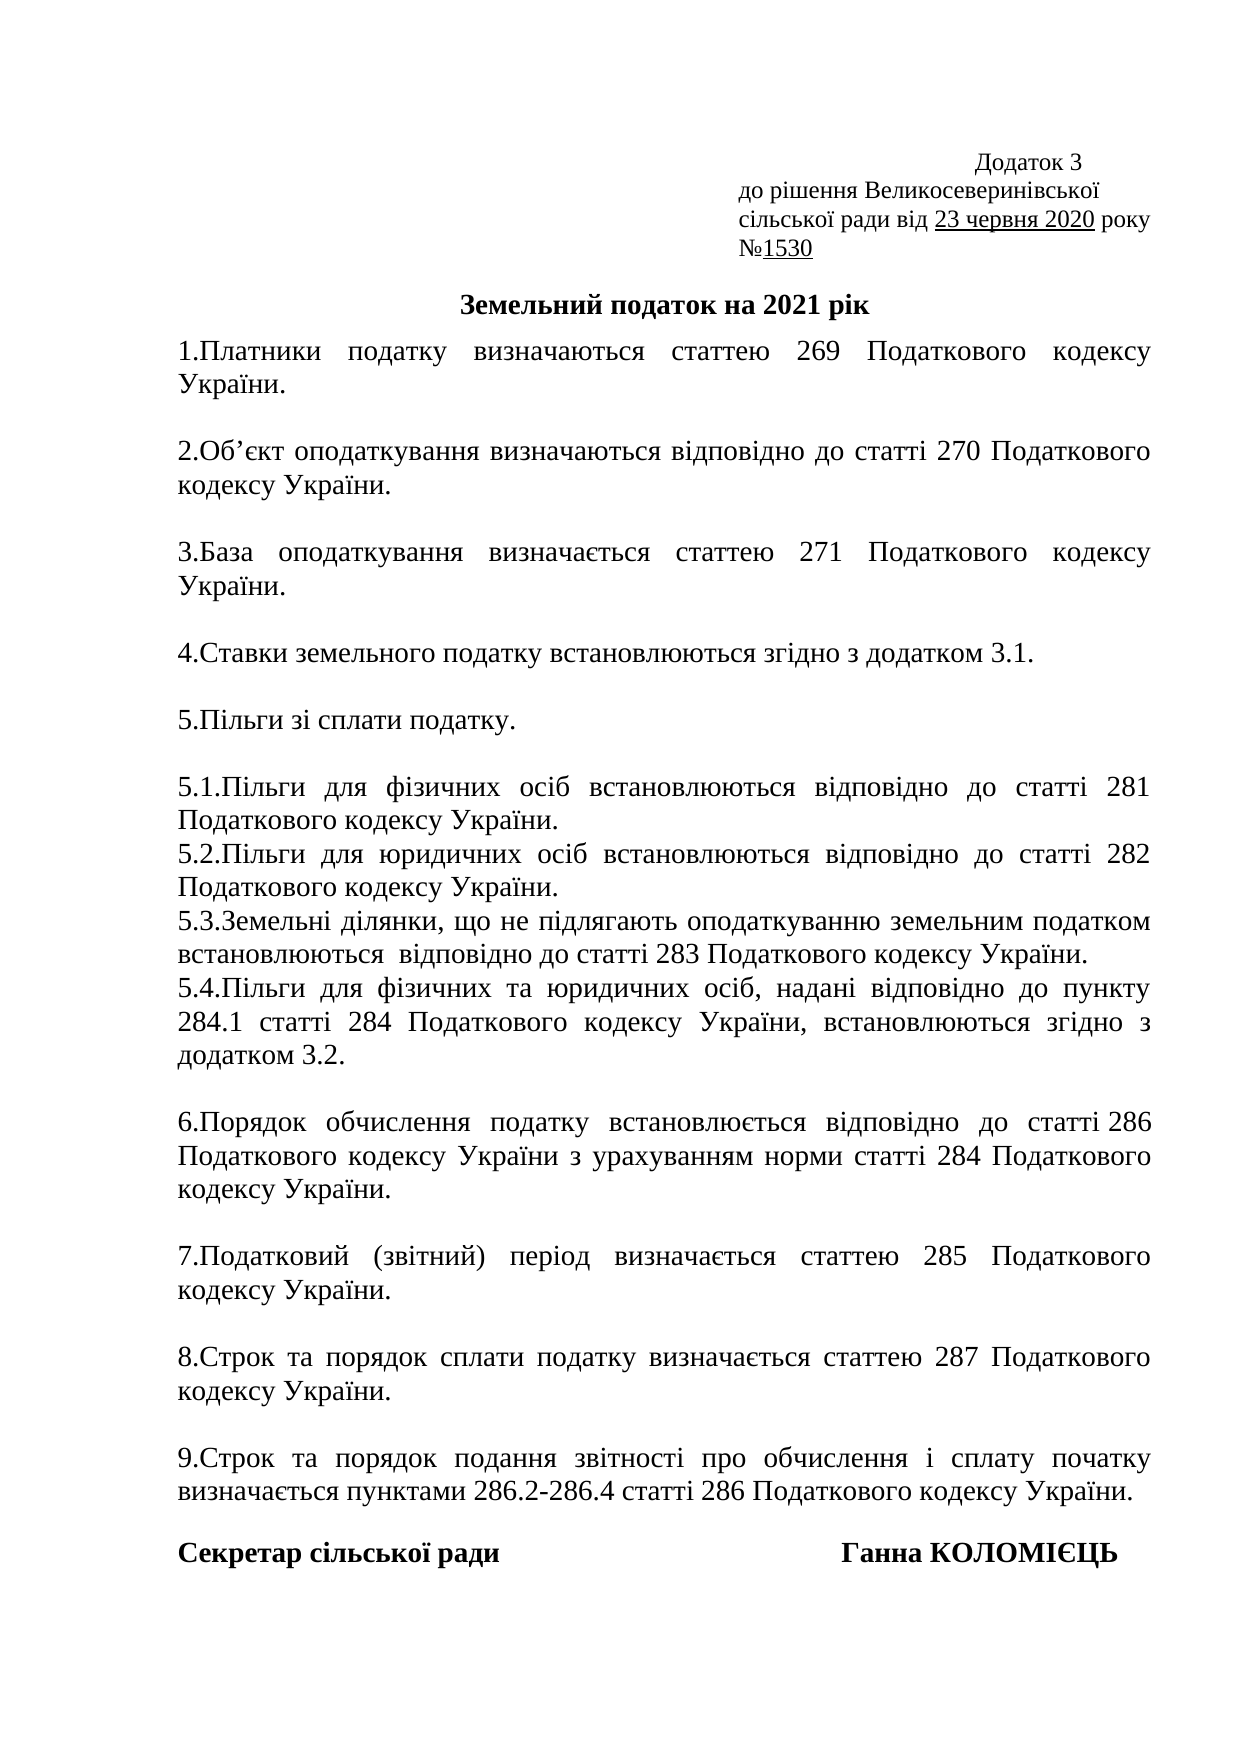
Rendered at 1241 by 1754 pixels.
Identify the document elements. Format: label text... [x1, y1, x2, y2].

text до рішення Великосеверинівської сільської ради від 23 червня 2020 року №1530 [738, 176, 1152, 262]
text 8.Строк та порядок сплати податку визначається статтею 287 Податкового кодексу України. [177, 1339, 1152, 1406]
text 7.Податковий (звітний) період визначається статтею 285 Податкового кодексу України. [177, 1238, 1152, 1306]
text Земельний податок на 2021 рік [177, 287, 1152, 320]
text 5.Пільги зі сплати податку. [177, 702, 1152, 735]
text 6.Порядок обчислення податку встановлюється відповідно до статті 286 Податкового кодексу України з урахуванням норми статті 284 Податкового кодексу України. [177, 1104, 1152, 1205]
text 3.База оподаткування визначається статтею 271 Податкового кодексу України. [177, 534, 1152, 601]
text 2.Об’єкт оподаткування визначаються відповідно до статті 270 Податкового кодексу України. [177, 433, 1152, 501]
text 9.Строк та порядок подання звітності про обчислення і сплату початку визначається пунктами 286.2-286.4 статті 286 Податкового кодексу України. [177, 1440, 1152, 1507]
text 5.4.Пільги для фізичних та юридичних осіб, надані відповідно до пункту 284.1 статті 284 Податкового кодексу України, встановлюються згідно з додатком 3.2. [177, 970, 1152, 1071]
text 5.2.Пільги для юридичних осіб встановлюються відповідно до статті 282 Податкового кодексу України. [177, 836, 1152, 903]
text 4.Ставки земельного податку встановлюються згідно з додатком 3.1. [177, 635, 1152, 668]
text 5.1.Пільги для фізичних осіб встановлюються відповідно до статті 281 Податкового кодексу України. [177, 769, 1152, 836]
text 1.Платники податку визначаються статтею 269 Податкового кодексу України. [177, 333, 1152, 400]
text Додаток 3 [827, 147, 1152, 176]
text Секретар сільської ради Ганна КОЛОМІЄЦЬ [177, 1536, 1152, 1569]
text 5.3.Земельні ділянки, що не підлягають оподаткуванню земельним податком встановлюються відповідно до статті 283 Податкового кодексу України. [177, 903, 1152, 970]
